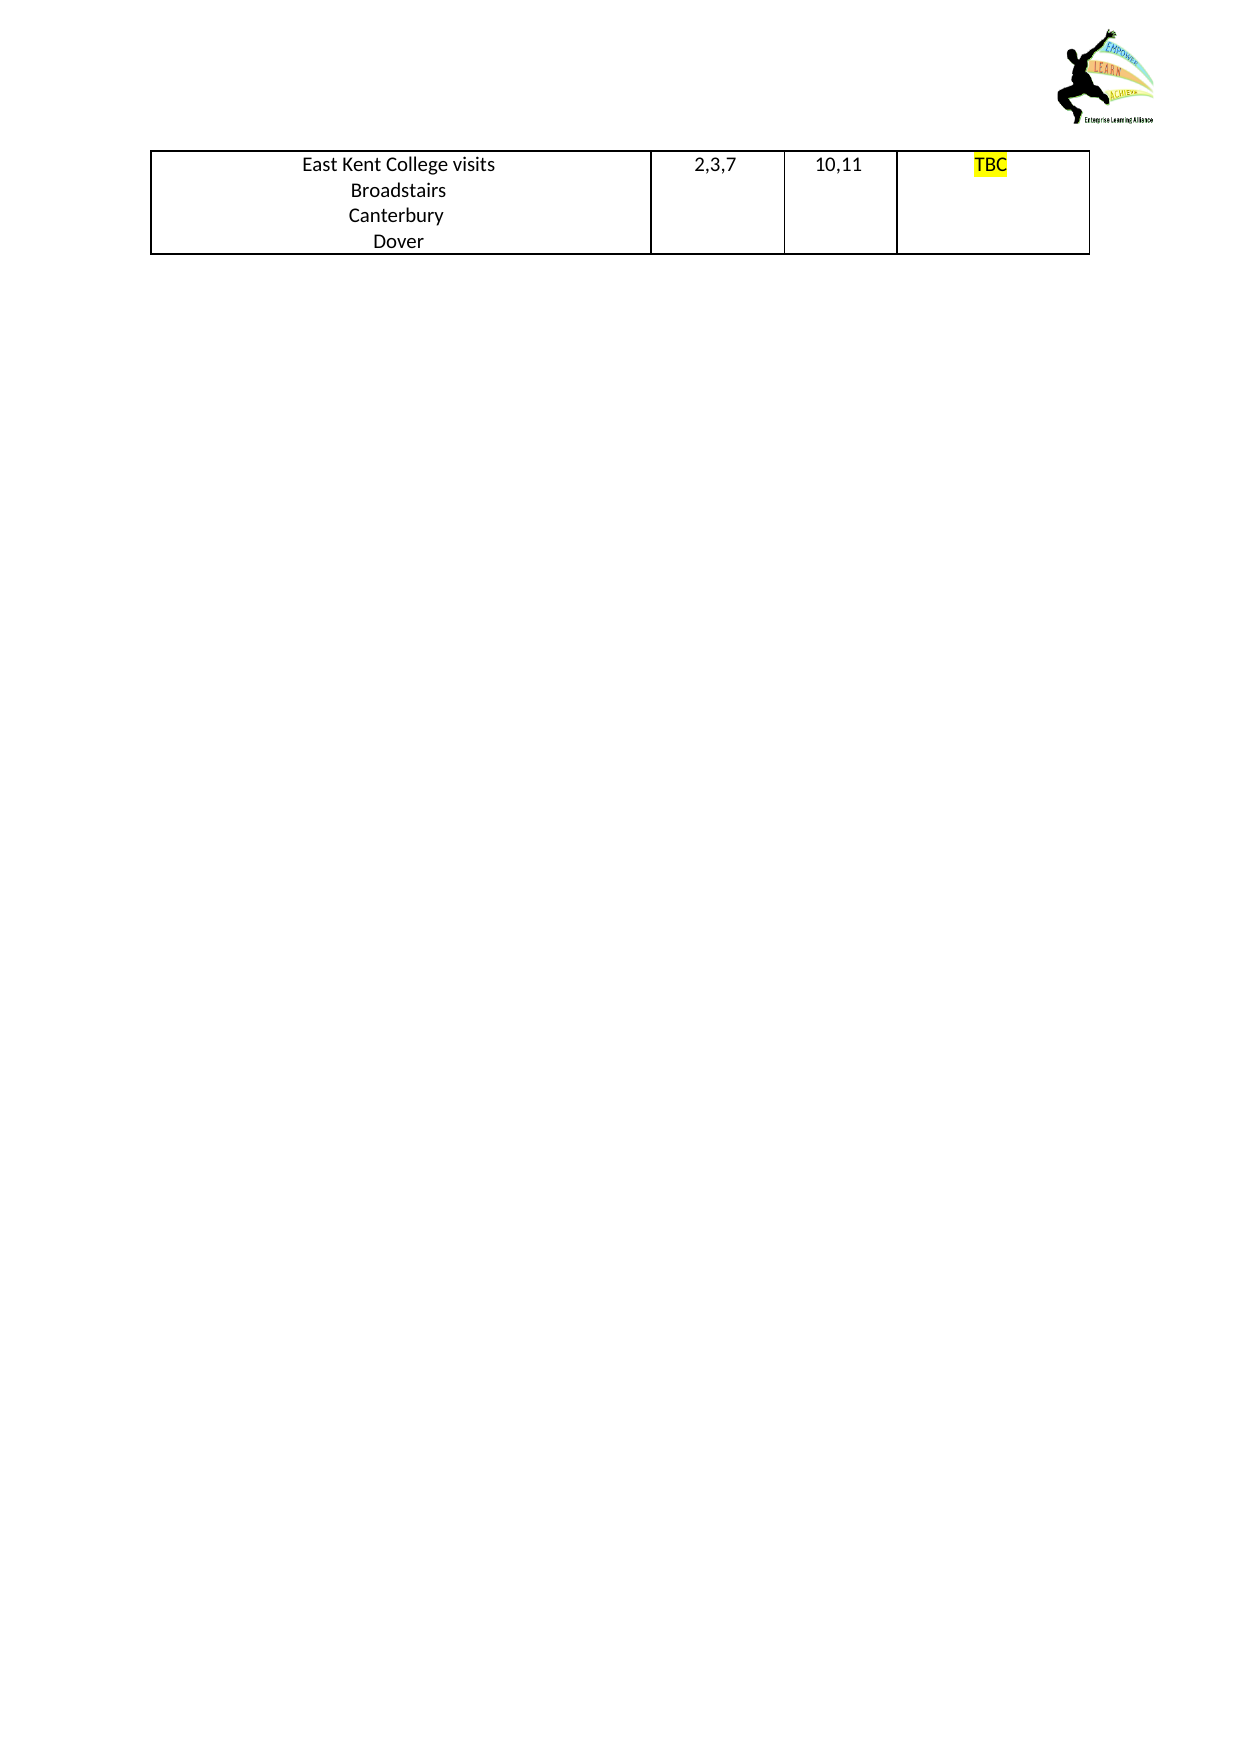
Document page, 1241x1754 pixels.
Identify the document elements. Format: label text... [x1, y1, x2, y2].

table_cell 2,3,7 [652, 152, 784, 253]
table_cell 10,11 [785, 152, 896, 253]
table_cell TBC [898, 152, 1089, 253]
table_cell East Kent College visits Broadstairs Canterbury Dover [152, 152, 650, 253]
picture [1056, 28, 1153, 123]
